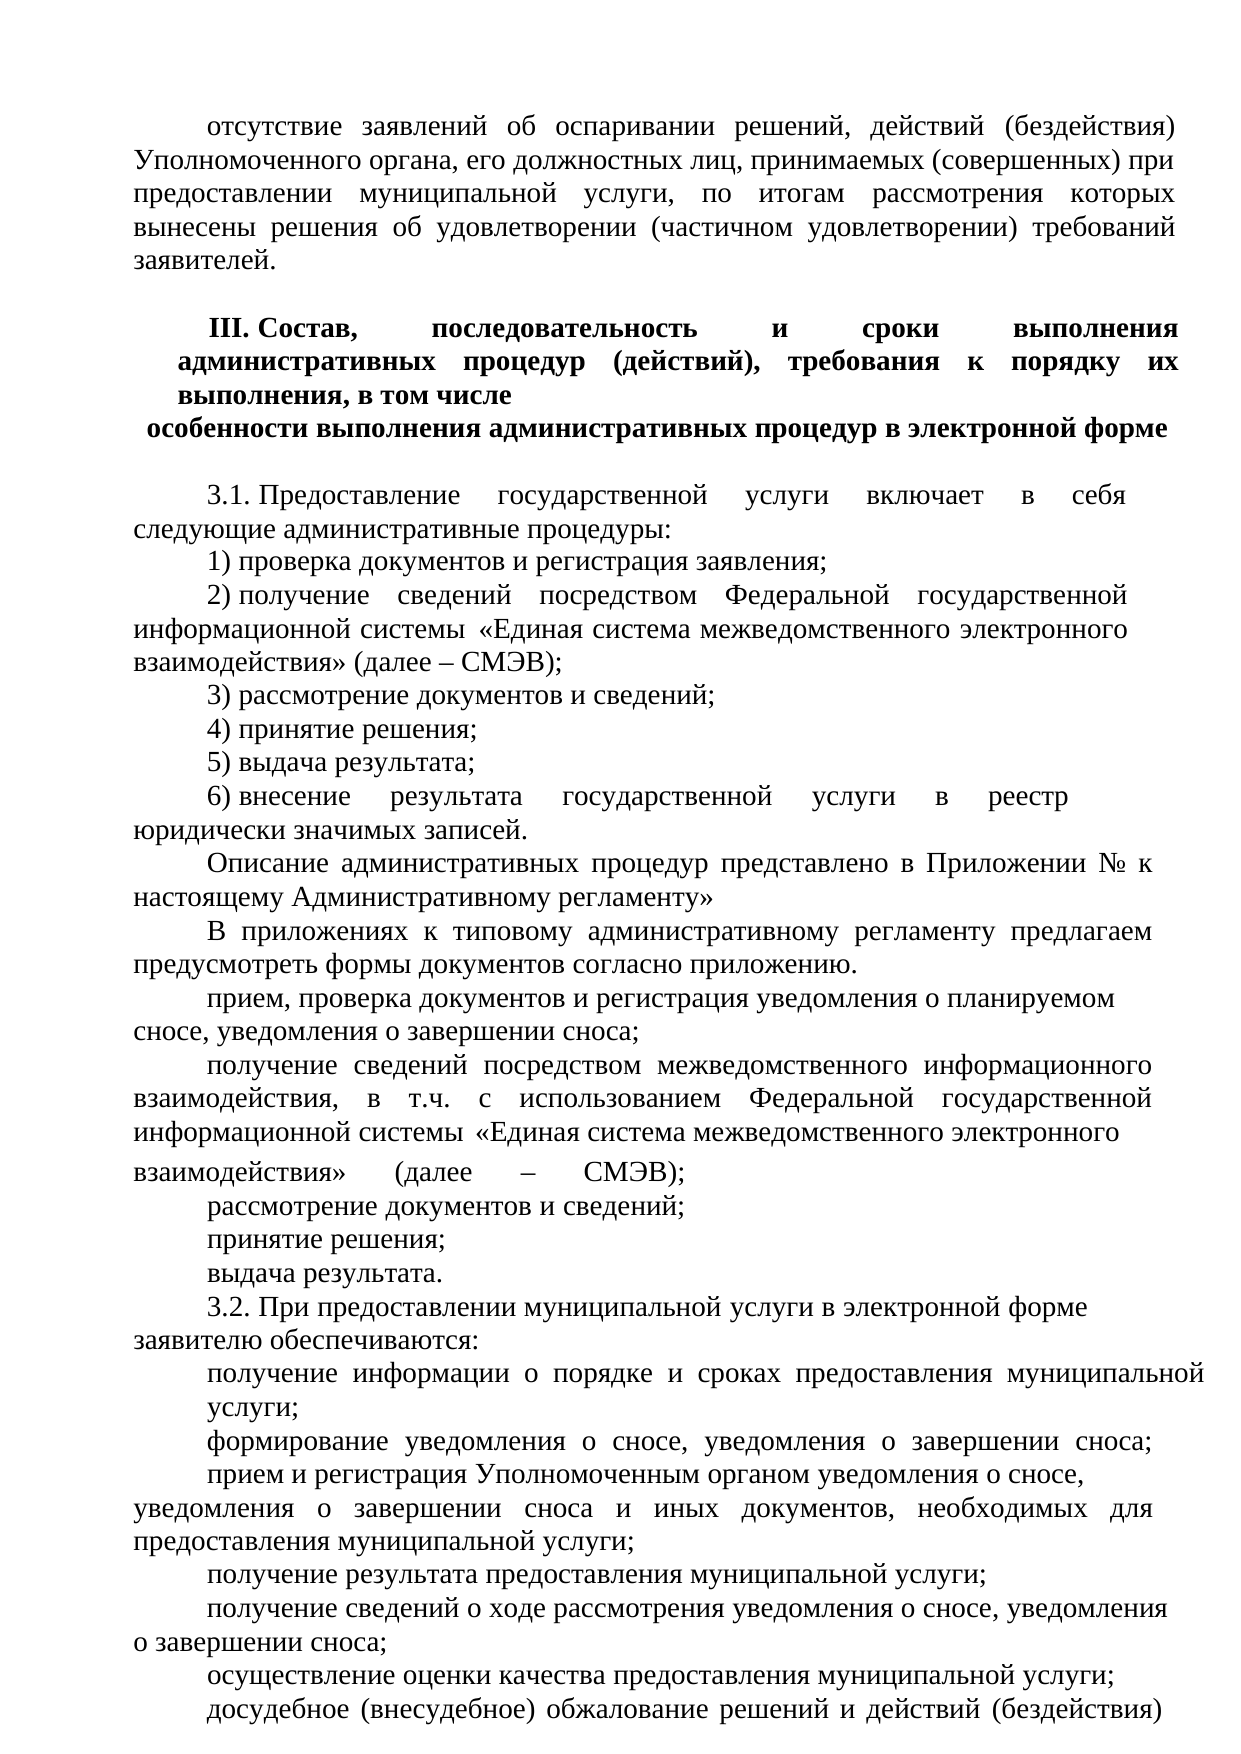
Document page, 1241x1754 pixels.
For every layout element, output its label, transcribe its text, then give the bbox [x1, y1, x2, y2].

text получение сведений посредством межведомственного информационного взаимодействия, в т.ч. с использованием Федеральной государственной информационной системы «Единая система межведомственного электронного [133, 1047, 1153, 1147]
text получение результата предоставления муниципальной услуги; [207, 1557, 1205, 1590]
list рассмотрение документов и сведений; [207, 678, 1205, 711]
text выдача результата. [207, 1255, 1205, 1289]
list выдача результата; [207, 745, 1205, 778]
list внесение результата государственной услуги в реестр юридически значимых записей. [133, 778, 1069, 846]
subtitle Состав, последовательность и сроки выполнения административных процедур (действий), требования к порядку их выполнения, в том числе [177, 310, 1179, 411]
text получение сведений о ходе рассмотрения уведомления о сносе, уведомления о завершении сноса; [133, 1590, 1168, 1657]
text взаимодействия» (далее – СМЭВ); рассмотрение документов и сведений; принятие решения; [133, 1154, 686, 1255]
list При предоставлении муниципальной услуги в электронной форме заявителю обеспечиваются: [133, 1289, 1088, 1356]
text формирование уведомления о сносе, уведомления о завершении сноса; прием и регистрация Уполномоченным органом уведомления о сносе, [207, 1423, 1153, 1490]
list Предоставление государственной услуги включает в себя следующие административные процедуры: [133, 477, 1126, 544]
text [133, 1691, 1162, 1724]
text осуществление оценки качества предоставления муниципальной услуги; [207, 1657, 1205, 1691]
text Описание административных процедур представлено в Приложении № к настоящему Административному регламенту» [133, 846, 1153, 913]
text прием, проверка документов и регистрация уведомления о планируемом сносе, уведомления о завершении сноса; [133, 980, 1116, 1047]
text получение информации о порядке и сроках предоставления муниципальной услуги; [207, 1356, 1205, 1423]
text В приложениях к типовому административному регламенту предлагаем предусмотреть формы документов согласно приложению. [133, 913, 1153, 980]
text особенности выполнения административных процедур в электронной форме [146, 411, 1205, 444]
text уведомления о завершении сноса и иных документов, необходимых для предоставления муниципальной услуги; [133, 1490, 1153, 1557]
list получение сведений посредством Федеральной государственной информационной системы «Единая система межведомственного электронного взаимодействия» (далее – СМЭВ); [133, 577, 1128, 678]
list принятие решения; [207, 711, 1205, 745]
text отсутствие заявлений об оспаривании решений, действий (бездействия) Уполномоченного органа, его должностных лиц, принимаемых (совершенных) при предоставлении муниципальной услуги, по итогам рассмотрения которых вынесены решения об удовлетворении (частичном удовлетворении) требований заявителей. [133, 108, 1175, 276]
list проверка документов и регистрация заявления; [207, 544, 1205, 577]
